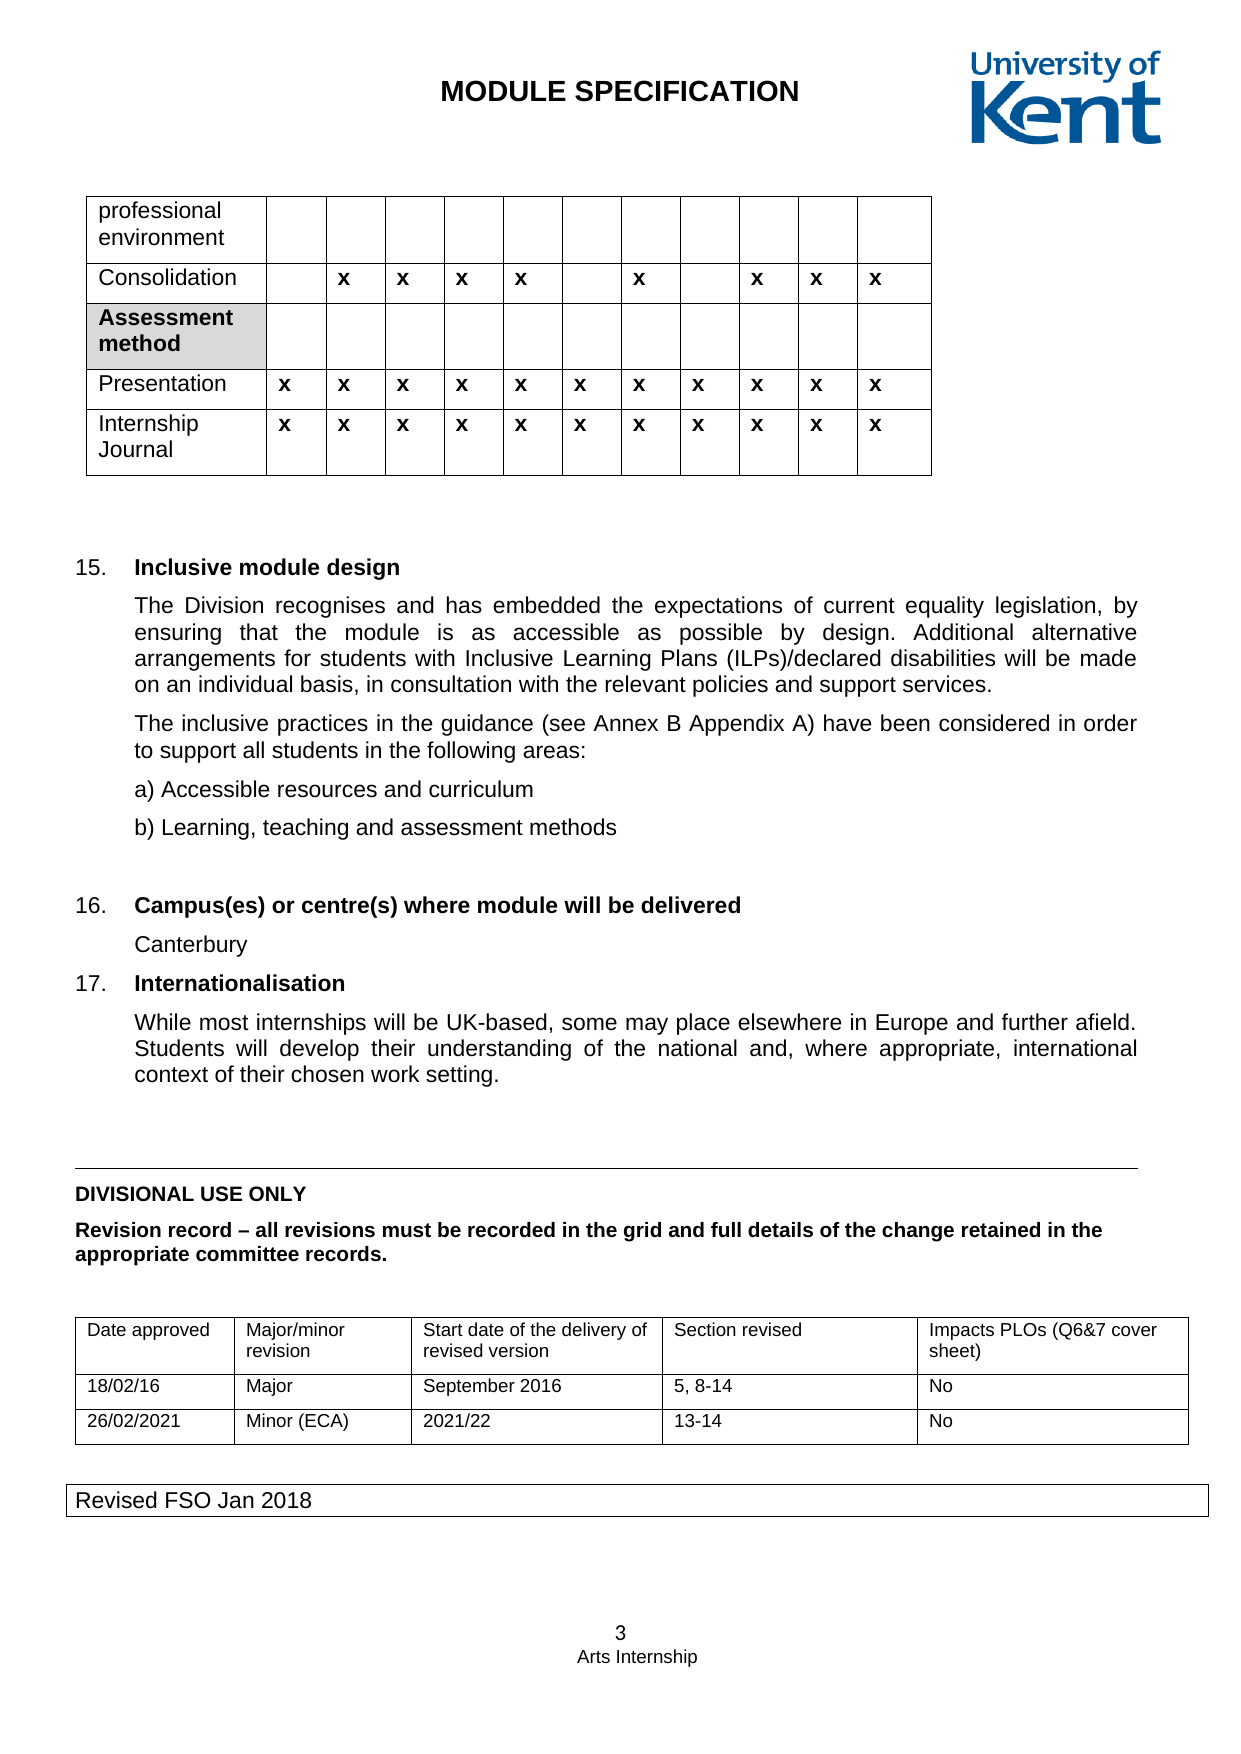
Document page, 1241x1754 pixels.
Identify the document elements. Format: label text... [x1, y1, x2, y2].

table_cell x [563, 370, 621, 408]
table_cell 26/02/2021 [76, 1410, 234, 1444]
table_cell [858, 304, 931, 369]
table_cell Independent study within a professional environment [87, 197, 266, 262]
table_cell x [327, 410, 385, 475]
table_cell Minor (ECA) [235, 1410, 411, 1444]
table_cell September 2016 [412, 1375, 662, 1409]
text Revision record – all revisions must be recorded in the grid and full details of the change retained in the appropriate committee records. [75, 1218, 1138, 1266]
list Campus(es) or centre(s) where module will be delivered [75, 892, 1138, 918]
picture [970, 48, 1163, 145]
table_cell [267, 304, 326, 369]
table_cell 5, 8-14 [663, 1375, 917, 1409]
text a) Accessible resources and curriculum [134, 776, 1138, 802]
table_cell [386, 304, 444, 369]
table_cell x [858, 370, 931, 408]
table_cell Presentation [87, 370, 266, 408]
table_cell x [327, 370, 385, 408]
table_cell x [740, 264, 798, 302]
table_cell Major [235, 1375, 411, 1409]
table_header Section revised [663, 1318, 917, 1374]
text The Division recognises and has embedded the expectations of current equality legislation, by ensuring that the module is as accessible as possible by design. Additional alternative arrangements for students with Inclusive Learning Plans (ILPs)/declared disabilities will be made on an individual basis, in consultation with the relevant policies and support services. [134, 592, 1138, 698]
table_cell x [386, 264, 444, 302]
table_cell x [267, 410, 326, 475]
text Revised FSO Jan 2018 [67, 1485, 1208, 1516]
table_cell x [563, 410, 621, 475]
table_cell x [386, 197, 444, 262]
table_cell x [799, 264, 857, 302]
table_cell [681, 304, 739, 369]
table_cell [504, 304, 562, 369]
table_cell x [445, 410, 503, 475]
table_cell No [918, 1410, 1188, 1444]
table_cell x [563, 197, 621, 262]
table_cell x [740, 197, 798, 262]
table_cell x [504, 410, 562, 475]
table_cell [267, 264, 326, 302]
table_header Impacts PLOs (Q6&7 cover sheet) [918, 1318, 1188, 1374]
table_cell [681, 264, 739, 302]
table_cell x [681, 410, 739, 475]
table_cell [622, 304, 680, 369]
table_cell x [799, 370, 857, 408]
table_header Start date of the delivery of revised version [412, 1318, 662, 1374]
table_cell x [799, 410, 857, 475]
table_cell x [504, 370, 562, 408]
table_cell [740, 304, 798, 369]
table_cell x [445, 370, 503, 408]
table_cell Internship Journal [87, 410, 266, 475]
table_cell 2021/22 [412, 1410, 662, 1444]
table_cell x [386, 410, 444, 475]
table_cell [563, 304, 621, 369]
table_cell x [740, 370, 798, 408]
table_cell x [858, 410, 931, 475]
table_cell x [681, 370, 739, 408]
text While most internships will be UK-based, some may place elsewhere in Europe and further afield. Students will develop their understanding of the national and, where appropriate, international context of their chosen work setting. [134, 1009, 1138, 1088]
table_cell x [386, 370, 444, 408]
table_cell x [504, 197, 562, 262]
table_cell x [267, 370, 326, 408]
table_cell x [681, 197, 739, 262]
table_cell x [622, 264, 680, 302]
table_cell [563, 264, 621, 302]
table_cell [858, 197, 931, 262]
table_cell [799, 197, 857, 262]
table_cell [327, 197, 385, 262]
table_cell x [327, 264, 385, 302]
list Internationalisation [75, 970, 1138, 996]
text b) Learning, teaching and assessment methods [134, 814, 1138, 841]
table_cell x [267, 197, 326, 262]
table_cell 13-14 [663, 1410, 917, 1444]
table_cell x [858, 264, 931, 302]
table_cell x [622, 410, 680, 475]
table_header Date approved [76, 1318, 234, 1374]
table_cell x [622, 197, 680, 262]
table_cell Assessment method [87, 304, 266, 369]
table_cell x [445, 197, 503, 262]
table_header Major/minor revision [235, 1318, 411, 1374]
table_cell No [918, 1375, 1188, 1409]
table_cell x [740, 410, 798, 475]
table_cell [445, 304, 503, 369]
table_cell x [504, 264, 562, 302]
text DIVISIONAL USE ONLY [75, 1182, 1138, 1206]
list Inclusive module design [75, 553, 1138, 580]
table_cell [799, 304, 857, 369]
table_cell x [622, 370, 680, 408]
table_cell x [445, 264, 503, 302]
table_cell [327, 304, 385, 369]
text The inclusive practices in the guidance (see Annex B Appendix A) have been considered in order to support all students in the following areas: [134, 710, 1138, 763]
table_cell Consolidation [87, 264, 266, 302]
table_cell 18/02/16 [76, 1375, 234, 1409]
text Canterbury [134, 931, 1138, 957]
